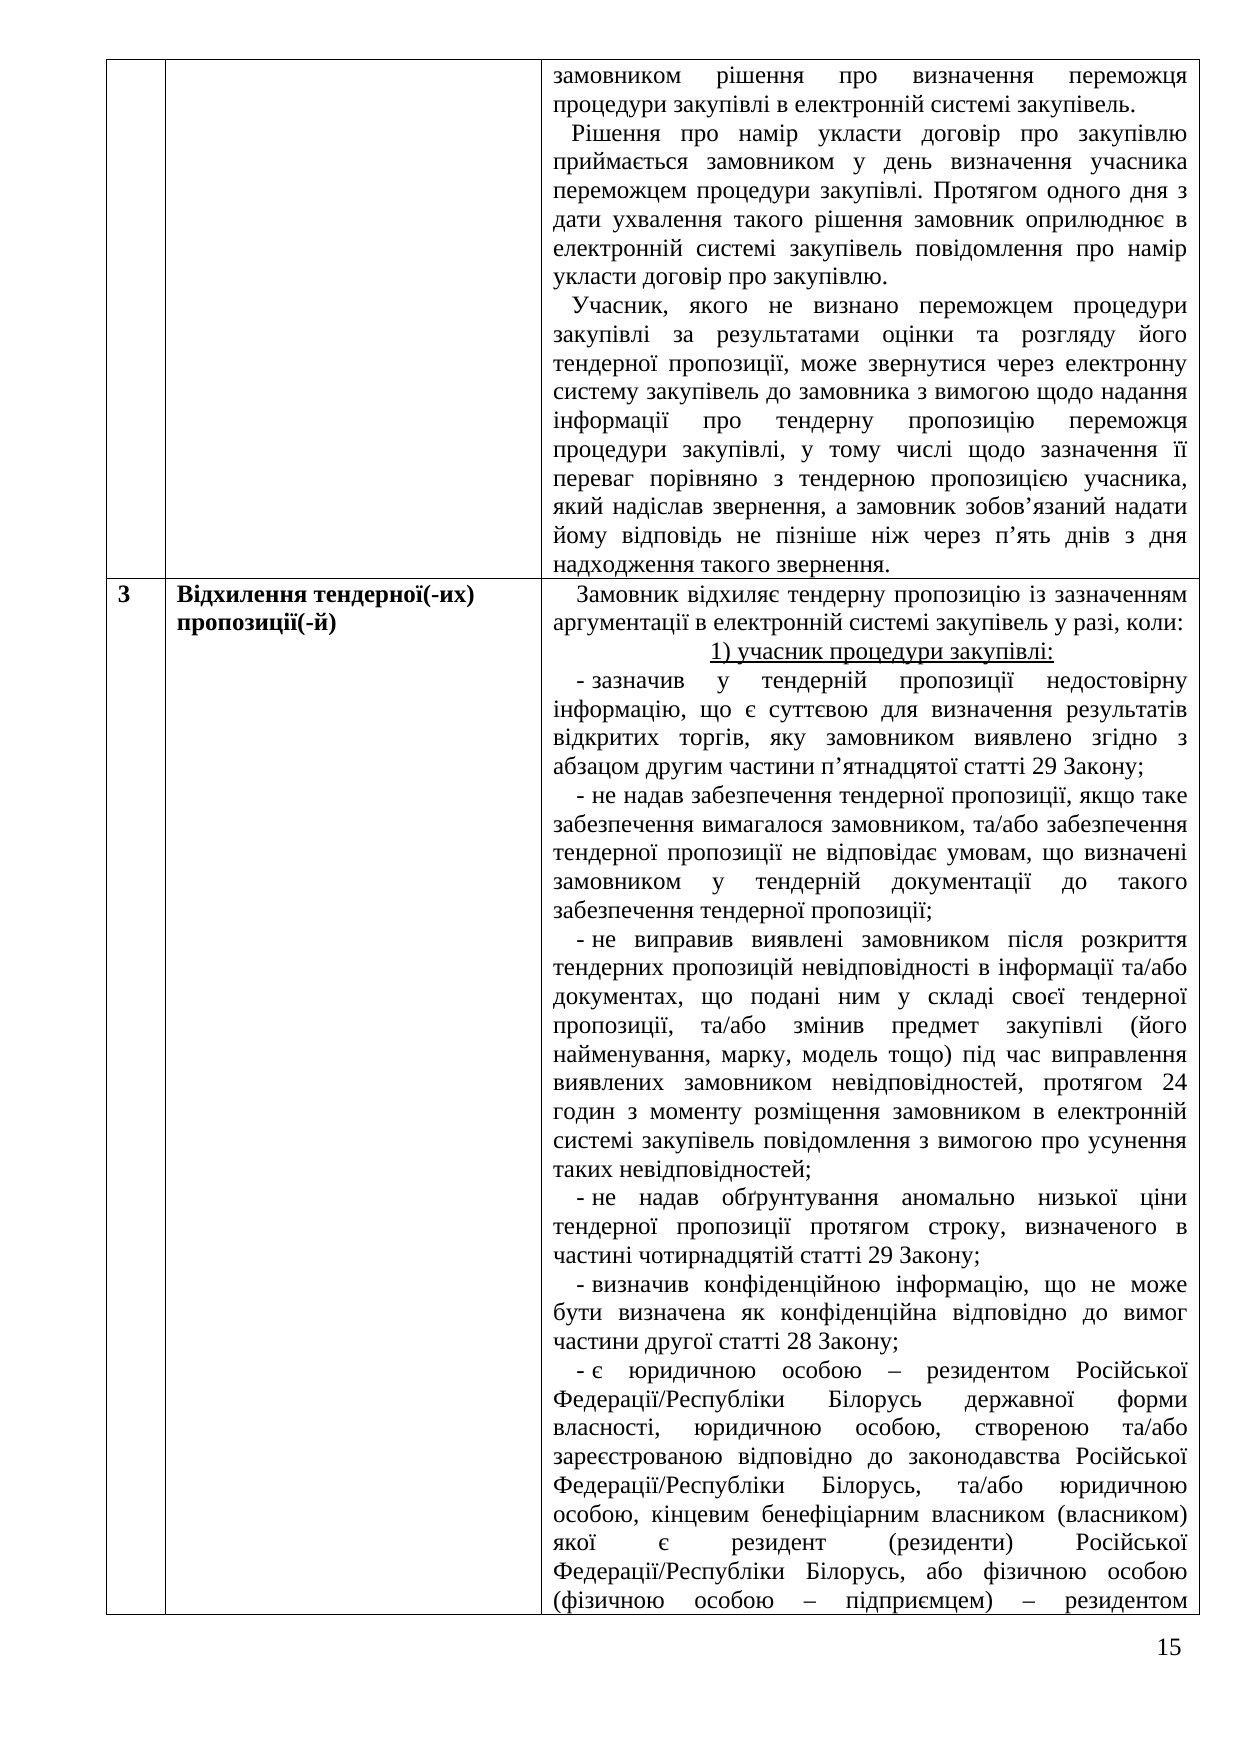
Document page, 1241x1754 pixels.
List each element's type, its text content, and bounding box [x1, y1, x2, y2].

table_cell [166, 579, 541, 1614]
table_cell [542, 579, 1199, 1614]
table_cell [542, 60, 1199, 578]
table_cell 3 [107, 579, 165, 1614]
table_cell 2 [107, 60, 165, 578]
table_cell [166, 60, 541, 578]
